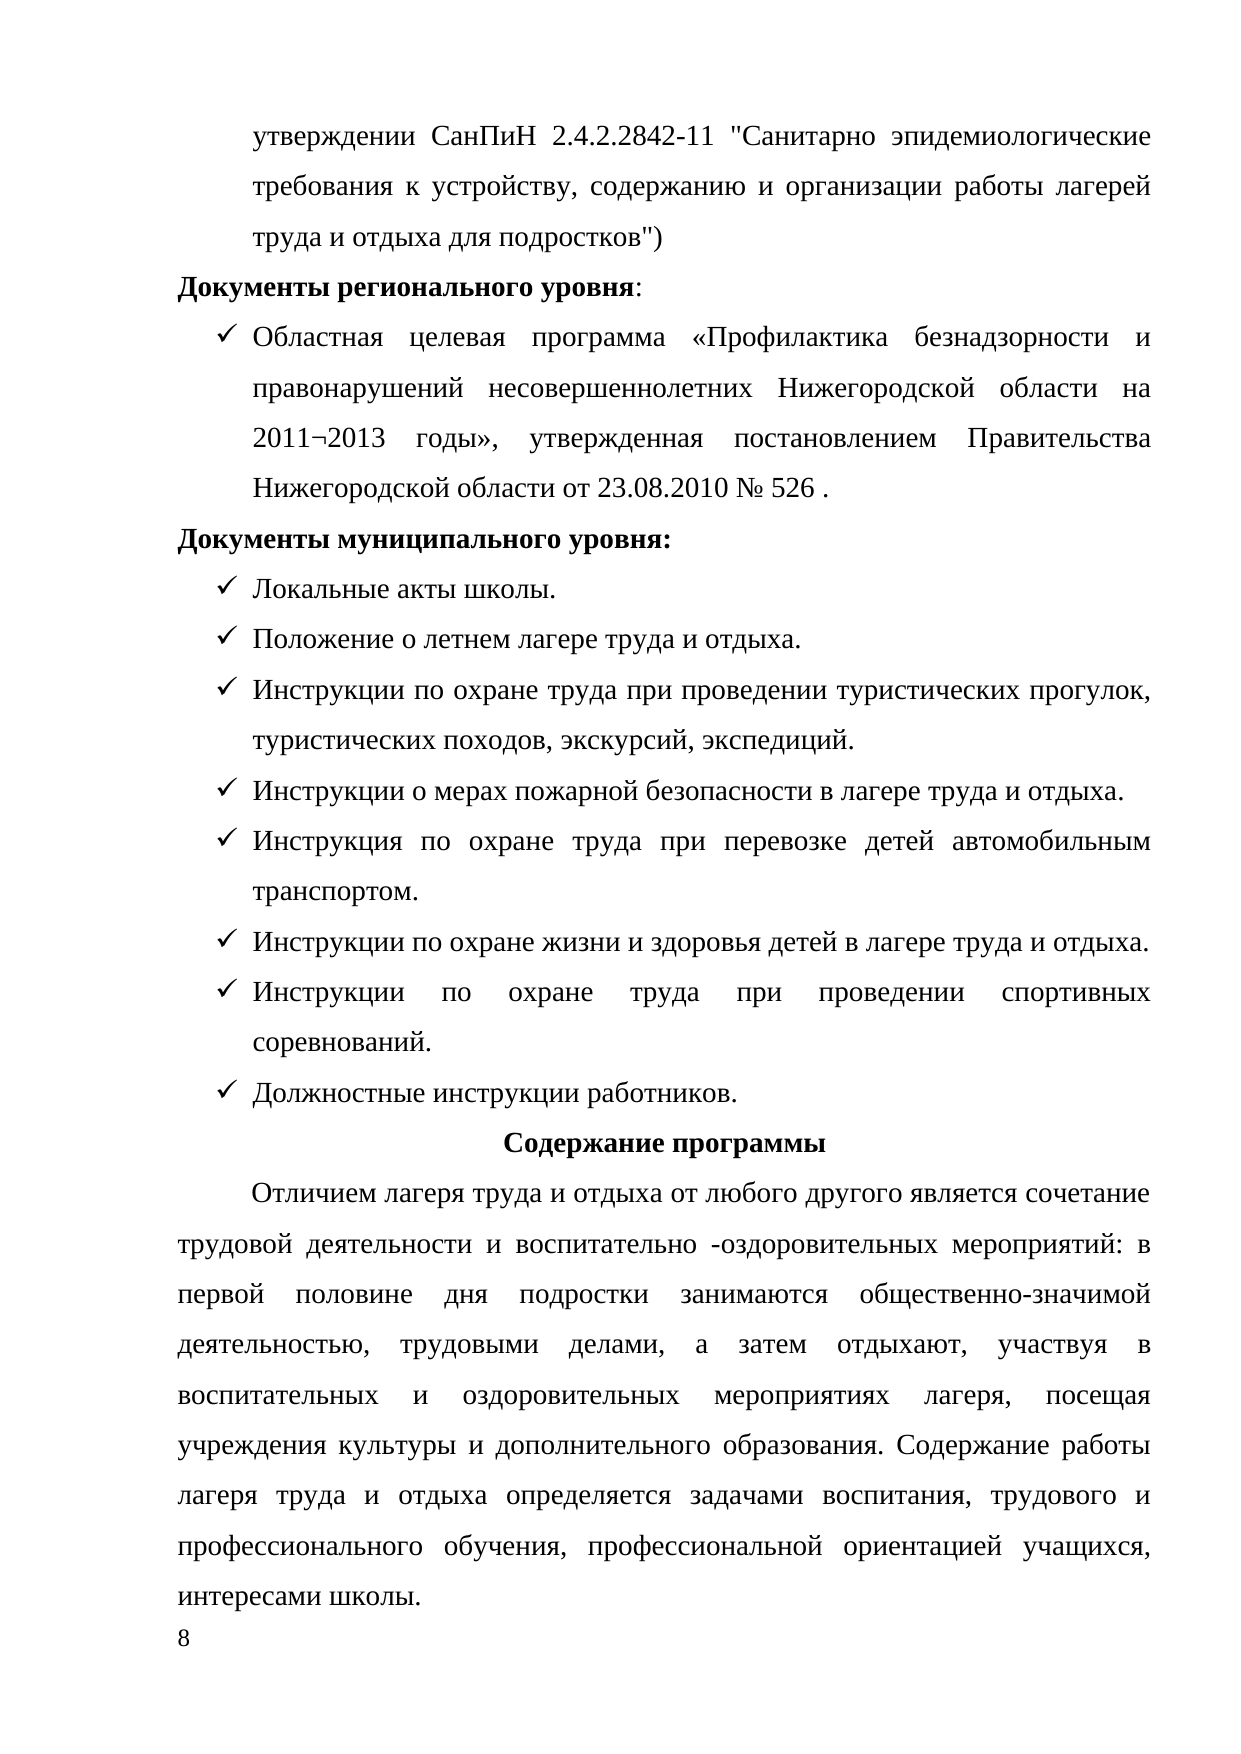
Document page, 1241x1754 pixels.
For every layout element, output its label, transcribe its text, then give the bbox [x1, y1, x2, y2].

list Должностные инструкции работников. [215, 1075, 1152, 1108]
list Положение о летнем лагере труда и отдыха. [215, 621, 1152, 655]
text Документы муниципального уровня: [177, 521, 1152, 554]
list Инструкция по охране труда при перевозке детей автомобильным транспортом. [215, 823, 1152, 907]
list Инструкции о мерах пожарной безопасности в лагере труда и отдыха. [215, 773, 1152, 806]
text Отличием лагеря труда и отдыха от любого другого является сочетание трудовой деятельности и воспитательно -оздоровительных мероприятий: в первой половине дня подростки занимаются общественно-значимой деятельностью, трудовыми делами, а затем отдыхают, участвуя в воспитательных и оздоровительных мероприятиях лагеря, посещая учреждения культуры и дополнительного образования. Содержание работы лагеря труда и отдыха определяется задачами воспитания, трудового и профессионального обучения, профессиональной ориентацией учащихся, интересами школы. [177, 1176, 1152, 1612]
list Инструкции по охране жизни и здоровья детей в лагере труда и отдыха. [215, 924, 1152, 957]
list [215, 118, 1152, 252]
text Документы регионального уровня: [177, 269, 1152, 303]
list Областная целевая программа «Профилактика безнадзорности и правонарушений несовершеннолетних Нижегородской области на 2011¬2013 годы», утвержденная постановлением Правительства Нижегородской области от 23.08.2010 № 526 . [215, 319, 1152, 504]
list Инструкции по охране труда при проведении туристических прогулок, туристических походов, экскурсий, экспедиций. [215, 672, 1152, 756]
list Локальные акты школы. [215, 571, 1152, 605]
list Инструкции по охране труда при проведении спортивных соревнований. [215, 974, 1152, 1058]
text Содержание программы [177, 1125, 1152, 1159]
